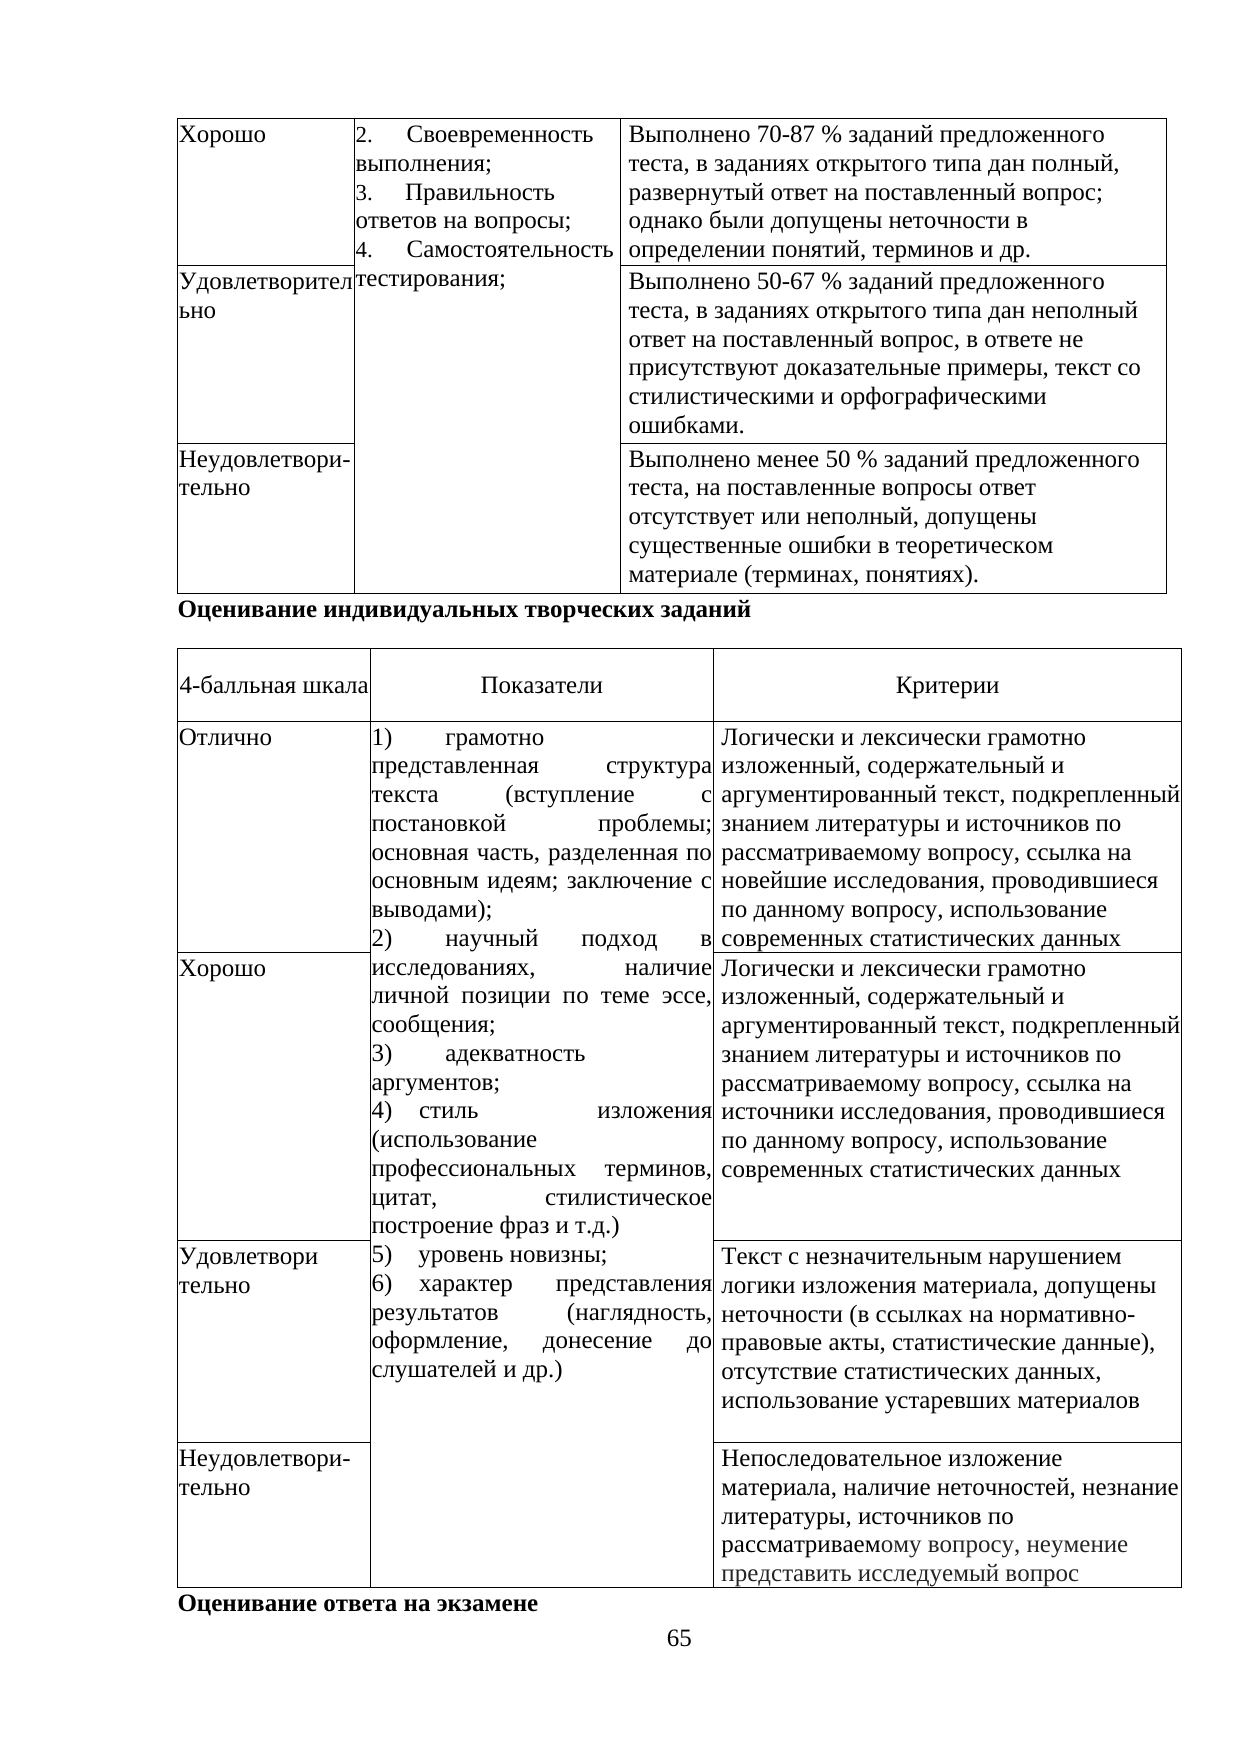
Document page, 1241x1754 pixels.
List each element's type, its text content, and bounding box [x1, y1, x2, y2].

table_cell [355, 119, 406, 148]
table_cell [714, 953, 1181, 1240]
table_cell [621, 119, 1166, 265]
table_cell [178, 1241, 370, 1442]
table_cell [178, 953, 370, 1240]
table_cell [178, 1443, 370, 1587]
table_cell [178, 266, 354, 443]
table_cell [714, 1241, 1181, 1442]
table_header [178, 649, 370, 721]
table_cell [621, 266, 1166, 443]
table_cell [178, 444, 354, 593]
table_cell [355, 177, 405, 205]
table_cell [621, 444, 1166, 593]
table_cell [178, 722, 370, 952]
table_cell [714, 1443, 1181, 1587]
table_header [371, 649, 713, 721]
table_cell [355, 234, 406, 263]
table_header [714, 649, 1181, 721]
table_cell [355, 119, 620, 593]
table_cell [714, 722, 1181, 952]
text Оценивание индивидуальных творческих заданий [177, 594, 1181, 622]
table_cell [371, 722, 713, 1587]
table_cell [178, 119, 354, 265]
text Оценивание ответа на экзамене [177, 1588, 1181, 1617]
